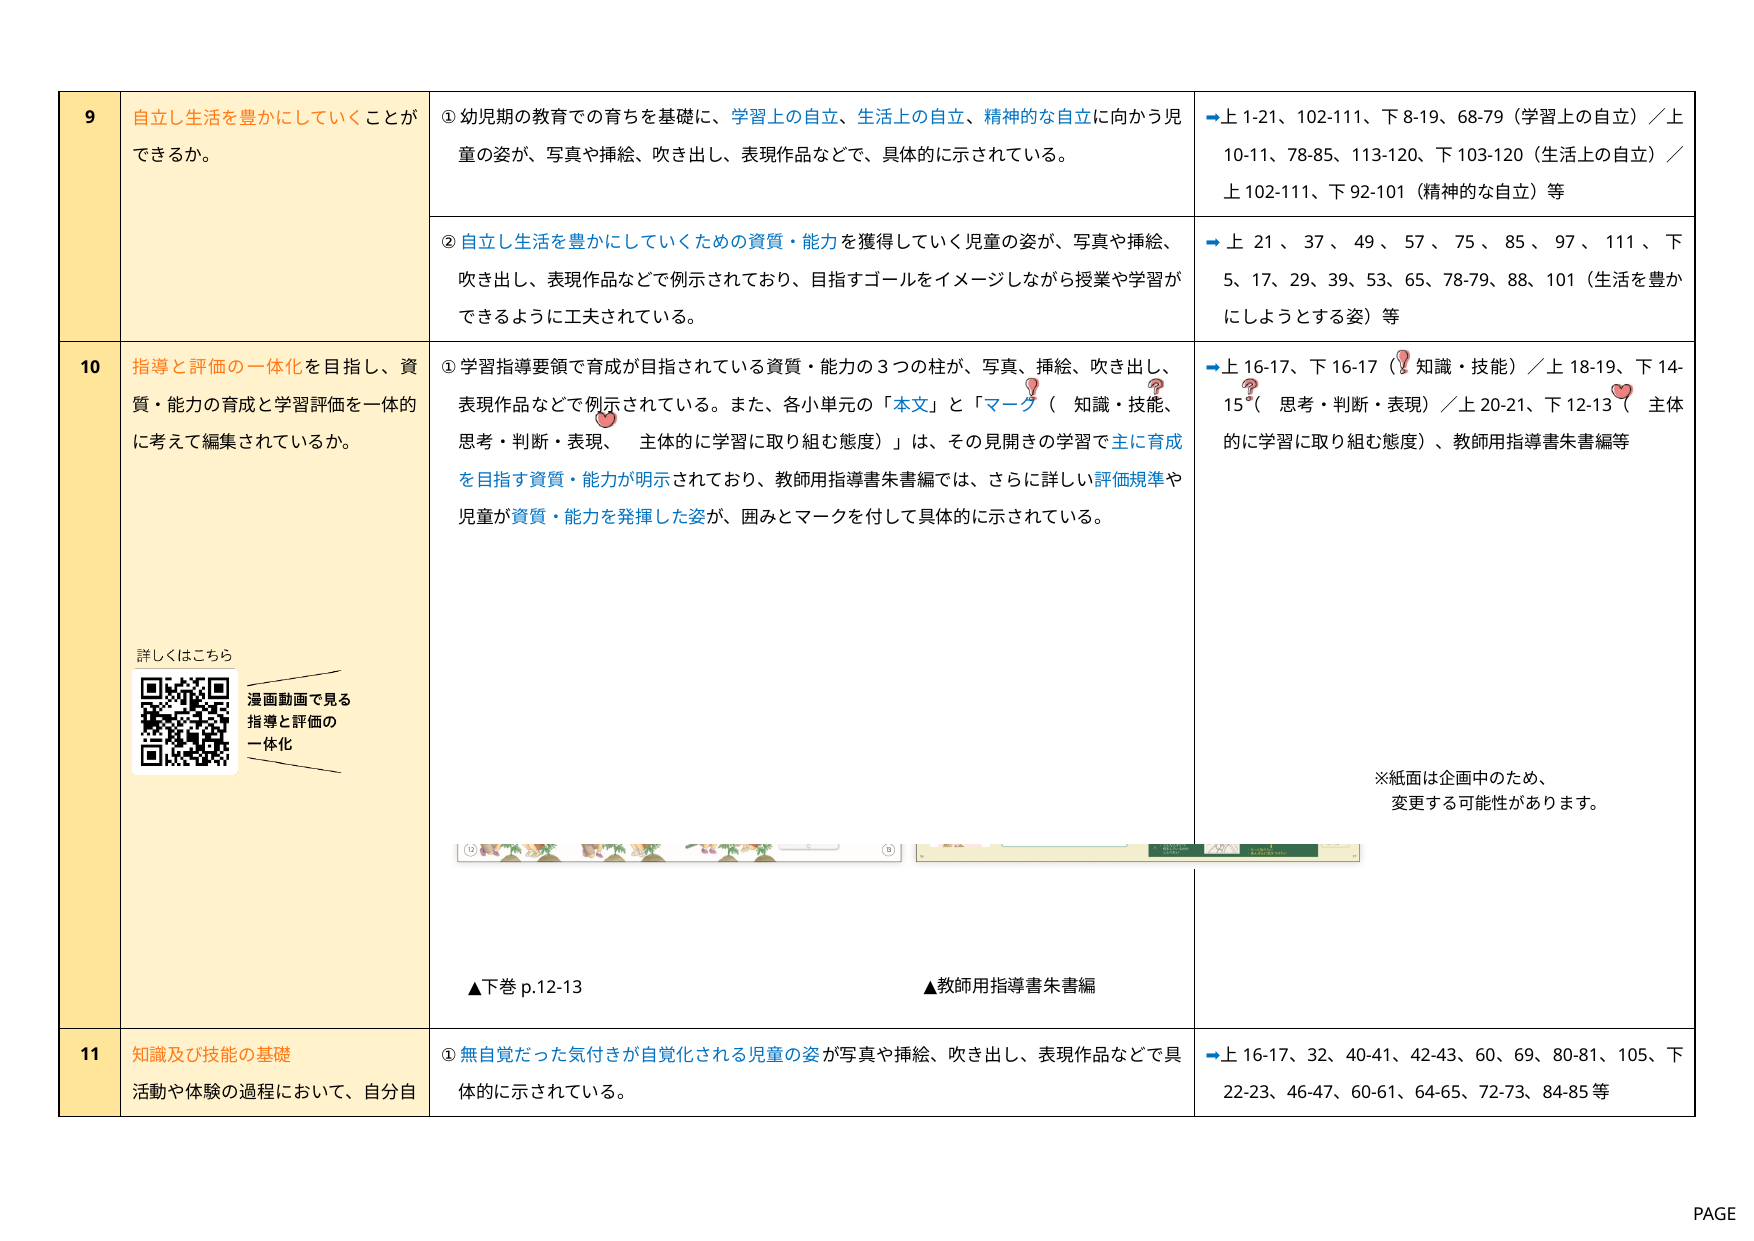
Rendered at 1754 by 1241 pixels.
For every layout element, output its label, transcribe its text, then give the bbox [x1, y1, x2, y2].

table_cell 指導と評価の一体化を目指し、資質・能力の育成と学習評価を一体的に考えて編集されているか。 [121, 342, 429, 1028]
table_cell ①幼児期の教育での育ちを基礎に、学習上の自立、生活上の自立、精神的な自立に向かう児童の姿が、写真や挿絵、吹き出し、表現作品などで、具体的に示されている。 [430, 92, 1194, 216]
table_cell ①学習指導要領で育成が目指されている資質・能力の３つの柱が、写真、挿絵、吹き出し、表現作品などで例示されている。また、各小単元の「本文」と「マーク（ 知識・技能、 思考・判断・表現、 主体的に学習に取り組む態度）」は、その見開きの学習で主に育成を目指す資質・能力が明示されており、教師用指導書朱書編では、さらに詳しい評価規準や児童が資質・能力を発揮した姿が、囲みとマークを付して具体的に示されている。 [430, 342, 1194, 1028]
table_cell 自立し生活を豊かにしていくことができるか。 [121, 92, 429, 341]
table_cell 11 [60, 1029, 120, 1116]
table_cell 9 [60, 92, 120, 341]
table_cell 10 [60, 342, 120, 1028]
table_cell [121, 1029, 429, 1116]
table_cell ➡上16-17、下16-17（ 知識・技能）／上18-19、下14-15（ 思考・判断・表現）／上20-21、下12-13（ 主体的に学習に取り組む態度）、教師用指導書朱書編等 [1195, 342, 1694, 1028]
table_cell ➡上16-17、32、40-41、42-43、60、69、80-81、105、下22-23、46-47、60-61、64-65、72-73、84-85等 [1195, 1029, 1694, 1116]
table_cell ②自立し生活を豊かにしていくための資質・能力を獲得していく児童の姿が、写真や挿絵、吹き出し、表現作品などで例示されており、目指すゴールをイメージしながら授業や学習ができるように工夫されている。 [430, 217, 1194, 341]
table_cell ➡上21、37、49、57、75、85、97、111、下5、17、29、39、53、65、78-79、88、101（生活を豊かにしようとする姿）等 [1195, 217, 1694, 341]
table_cell ➡上1-21、102-111、下8-19、68-79（学習上の自立）／上10-11、78-85、113-120、下103-120（生活上の自立）／上102-111、下92-101（精神的な自立）等 [1195, 92, 1694, 216]
picture [131, 647, 352, 775]
table_cell ①無自覚だった気付きが自覚化される児童の姿が写真や挿絵、吹き出し、表現作品などで具体的に示されている。 [430, 1029, 1194, 1116]
picture [450, 844, 1367, 869]
